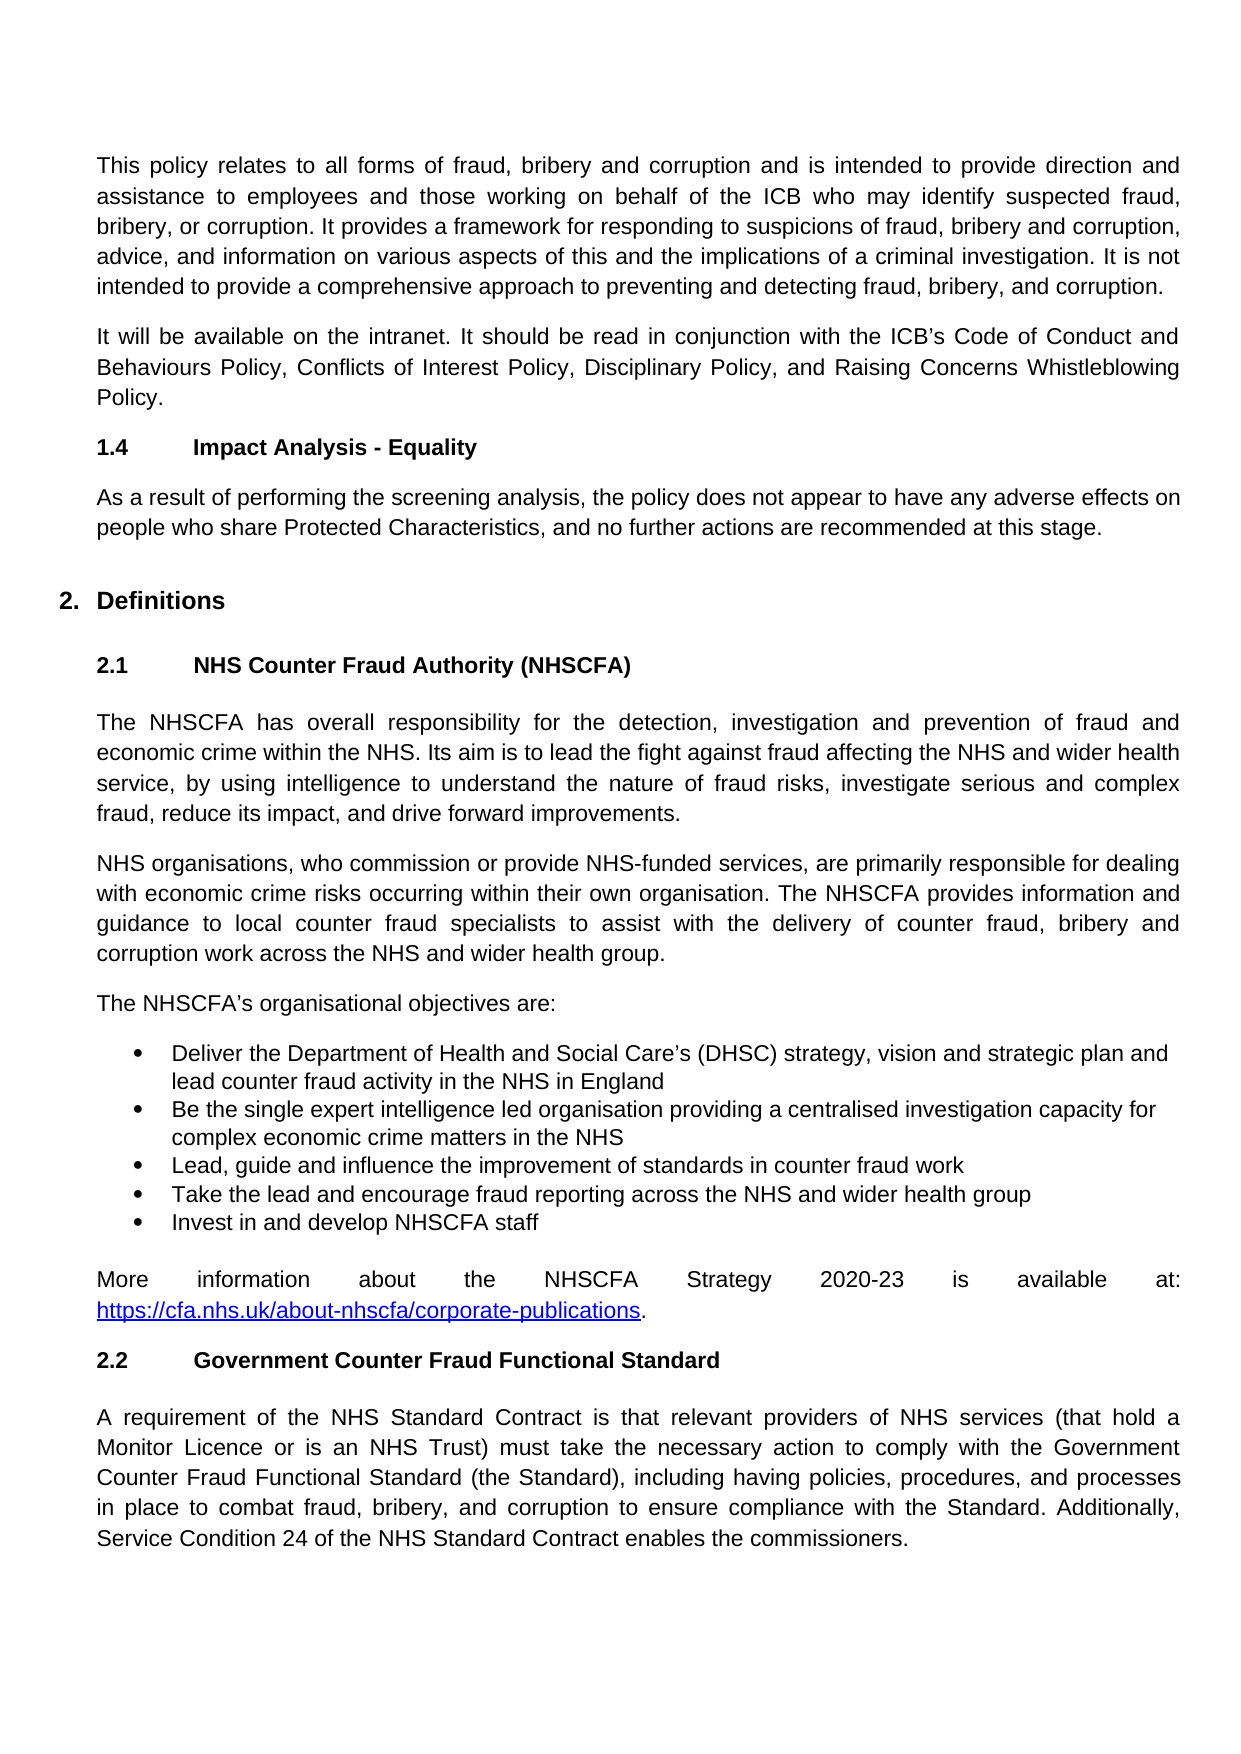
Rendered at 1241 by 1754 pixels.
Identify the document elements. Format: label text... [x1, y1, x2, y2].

subtitle Impact Analysis - Equality [96, 434, 1192, 461]
text The NHSCFA has overall responsibility for the detection, investigation and prevention of fraud and economic crime within the NHS. Its aim is to lead the fight against fraud affecting the NHS and wider health service, by using intelligence to understand the nature of fraud risks, investigate serious and complex fraud, reduce its impact, and drive forward improvements. [96, 709, 1181, 826]
list Deliver the Department of Health and Social Care’s (DHSC) strategy, vision and strategic plan and lead counter fraud activity in the NHS in England [134, 1040, 1181, 1094]
list Take the lead and encourage fraud reporting across the NHS and wider health group [134, 1181, 1192, 1207]
list Invest in and develop NHSCFA staff [134, 1209, 1192, 1236]
text It will be available on the intranet. It should be read in conjunction with the ICB’s Code of Conduct and Behaviours Policy, Conflicts of Interest Policy, Disciplinary Policy, and Raising Concerns Whistleblowing Policy. [96, 323, 1181, 410]
text NHS organisations, who commission or provide NHS-funded services, are primarily responsible for dealing with economic crime risks occurring within their own organisation. The NHSCFA provides information and guidance to local counter fraud specialists to assist with the delivery of counter fraud, bribery and corruption work across the NHS and wider health group. [96, 849, 1181, 967]
text More information about the NHSCFA Strategy 2020-23 is available at: https://cfa.nhs.uk/about-nhscfa/corporate-publications. [96, 1266, 1182, 1323]
list Be the single expert intelligence led organisation providing a centralised investigation capacity for complex economic crime matters in the NHS [134, 1096, 1181, 1150]
subtitle Government Counter Fraud Functional Standard [96, 1347, 1192, 1373]
text This policy relates to all forms of fraud, bribery and corruption and is intended to provide direction and assistance to employees and those working on behalf of the ICB who may identify suspected fraud, bribery, or corruption. It provides a framework for responding to suspicions of fraud, bribery and corruption, advice, and information on various aspects of this and the implications of a criminal investigation. It is not intended to provide a comprehensive approach to preventing and detecting fraud, bribery, and corruption. [96, 152, 1181, 300]
text A requirement of the NHS Standard Contract is that relevant providers of NHS services (that hold a Monitor Licence or is an NHS Trust) must take the necessary action to comply with the Government Counter Fraud Functional Standard (the Standard), including having policies, procedures, and processes in place to combat fraud, bribery, and corruption to ensure compliance with the Standard. Additionally, Service Condition 24 of the NHS Standard Contract enables the commissioners. [96, 1404, 1182, 1551]
text The NHSCFA’s organisational objectives are: [96, 990, 1192, 1017]
subtitle NHS Counter Fraud Authority (NHSCFA) [96, 652, 1192, 679]
text As a result of performing the screening analysis, the policy does not appear to have any adverse effects on people who share Protected Characteristics, and no further actions are recommended at this stage. [96, 484, 1181, 541]
list Lead, guide and influence the improvement of standards in counter fraud work [134, 1152, 1192, 1179]
subtitle Definitions [59, 586, 1192, 615]
